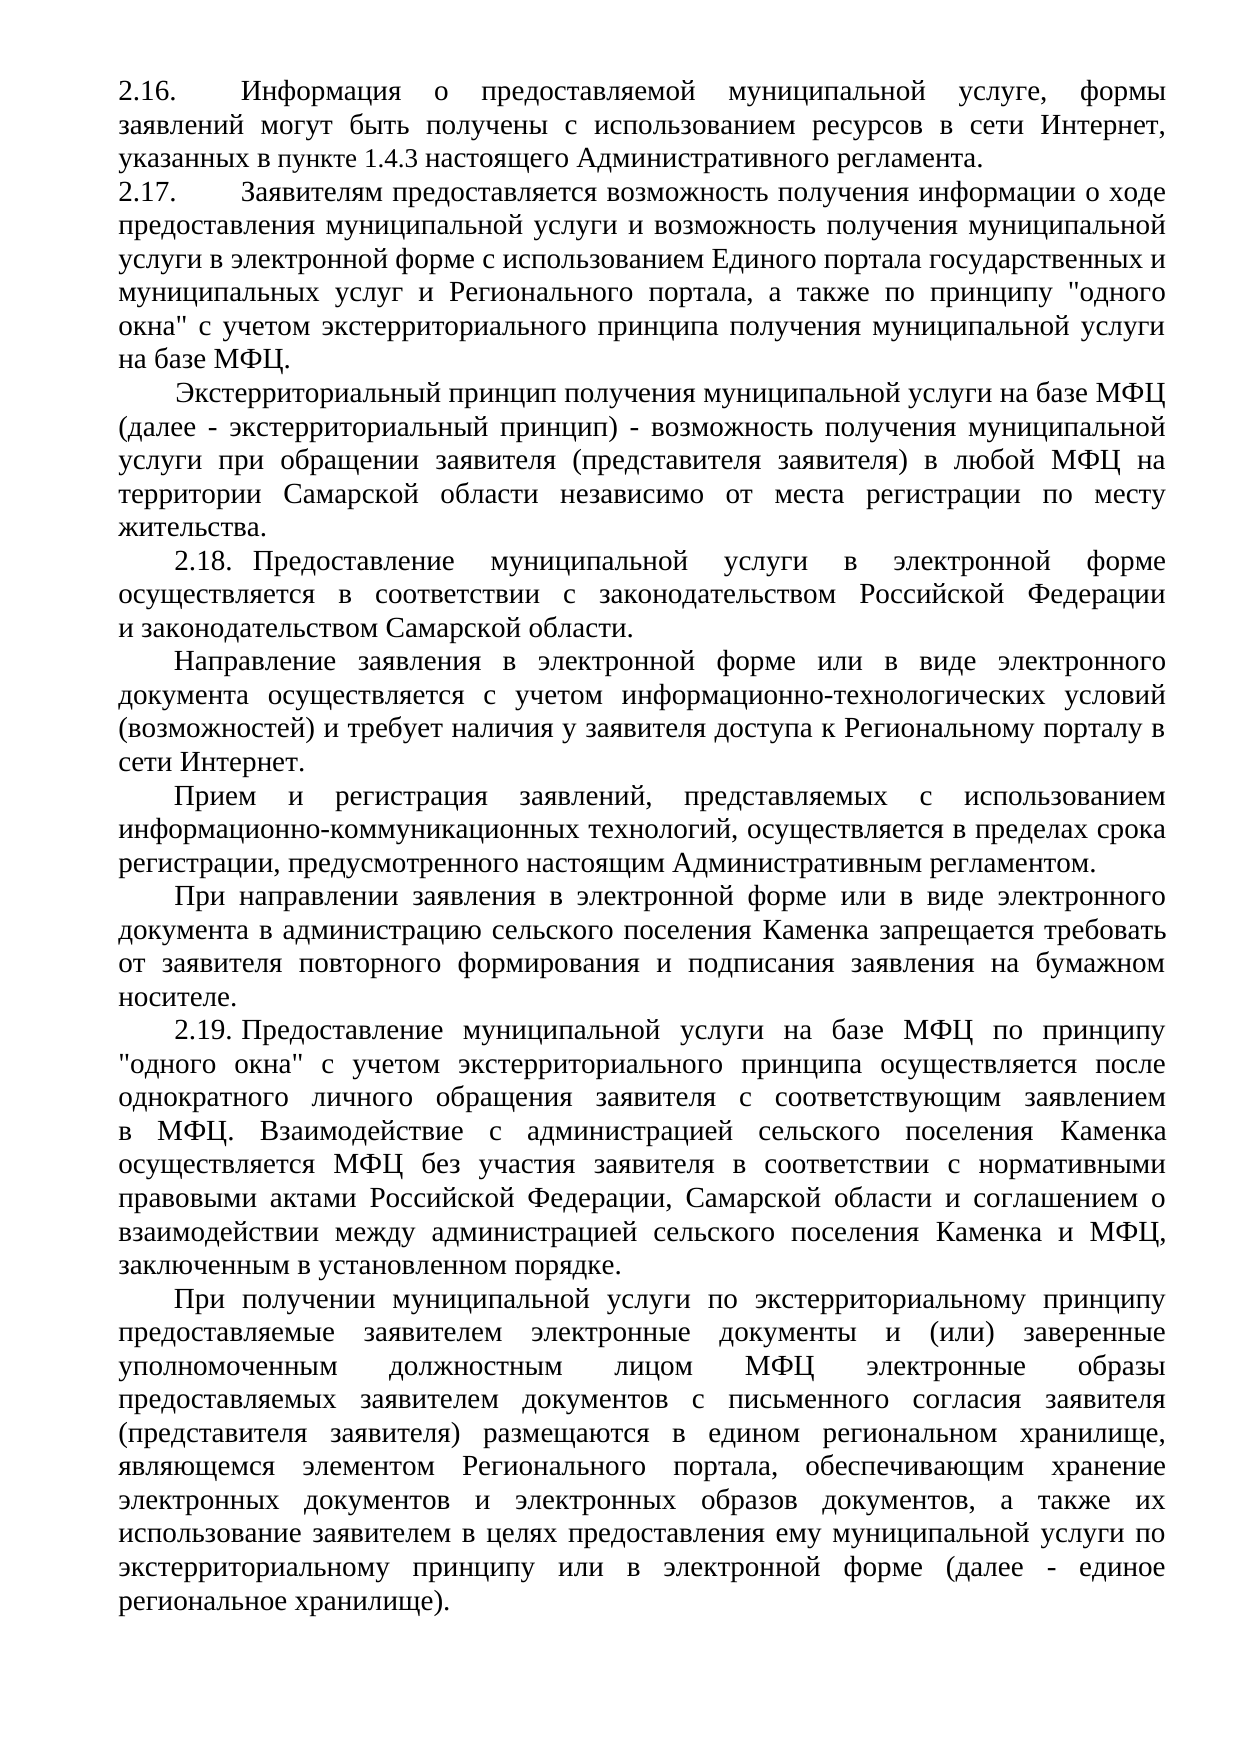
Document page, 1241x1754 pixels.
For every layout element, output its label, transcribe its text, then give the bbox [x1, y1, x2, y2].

list Информация о предоставляемой муниципальной услуге, формы заявлений могут быть получены с использованием ресурсов в сети Интернет, указанных в пункте 1.4.3 настоящего Административного регламента. [118, 74, 1167, 174]
text Экстерриториальный принцип получения муниципальной услуги на базе МФЦ (далее - экстерриториальный принцип) - возможность получения муниципальной услуги при обращении заявителя (представителя заявителя) в любой МФЦ на территории Самарской области независимо от места регистрации по месту жительства. [118, 376, 1167, 543]
text 2.19. Предоставление муниципальной услуги на базе МФЦ по принципу "одного окна" с учетом экстерриториального принципа осуществляется после однократного личного обращения заявителя с соответствующим заявлением в МФЦ. Взаимодействие с администрацией сельского поселения Каменка осуществляется МФЦ без участия заявителя в соответствии с нормативными правовыми актами Российской Федерации, Самарской области и соглашением о взаимодействии между администрацией сельского поселения Каменка и МФЦ, заключенным в установленном порядке. [118, 1013, 1167, 1281]
list Заявителям предоставляется возможность получения информации о ходе предоставления муниципальной услуги и возможность получения муниципальной услуги в электронной форме с использованием Единого портала государственных и муниципальных услуг и Регионального портала, а также по принципу "одного окна" с учетом экстерриториального принципа получения муниципальной услуги на базе МФЦ. [118, 174, 1167, 376]
text 2.18. Предоставление муниципальной услуги в электронной форме осуществляется в соответствии с законодательством Российской Федерации и законодательством Самарской области. [118, 543, 1167, 644]
text При направлении заявления в электронной форме или в виде электронного документа в администрацию сельского поселения Каменка запрещается требовать от заявителя повторного формирования и подписания заявления на бумажном носителе. [118, 879, 1167, 1013]
text Направление заявления в электронной форме или в виде электронного документа осуществляется с учетом информационно-технологических условий (возможностей) и требует наличия у заявителя доступа к Региональному порталу в сети Интернет. [118, 644, 1167, 778]
text Прием и регистрация заявлений, представляемых с использованием информационно-коммуникационных технологий, осуществляется в пределах срока регистрации, предусмотренного настоящим Административным регламентом. [118, 778, 1167, 879]
text При получении муниципальной услуги по экстерриториальному принципу предоставляемые заявителем электронные документы и (или) заверенные уполномоченным должностным лицом МФЦ электронные образы предоставляемых заявителем документов с письменного согласия заявителя (представителя заявителя) размещаются в едином региональном хранилище, являющемся элементом Регионального портала, обеспечивающим хранение электронных документов и электронных образов документов, а также их использование заявителем в целях предоставления ему муниципальной услуги по экстерриториальному принципу или в электронной форме (далее - единое региональное хранилище). [118, 1281, 1167, 1617]
